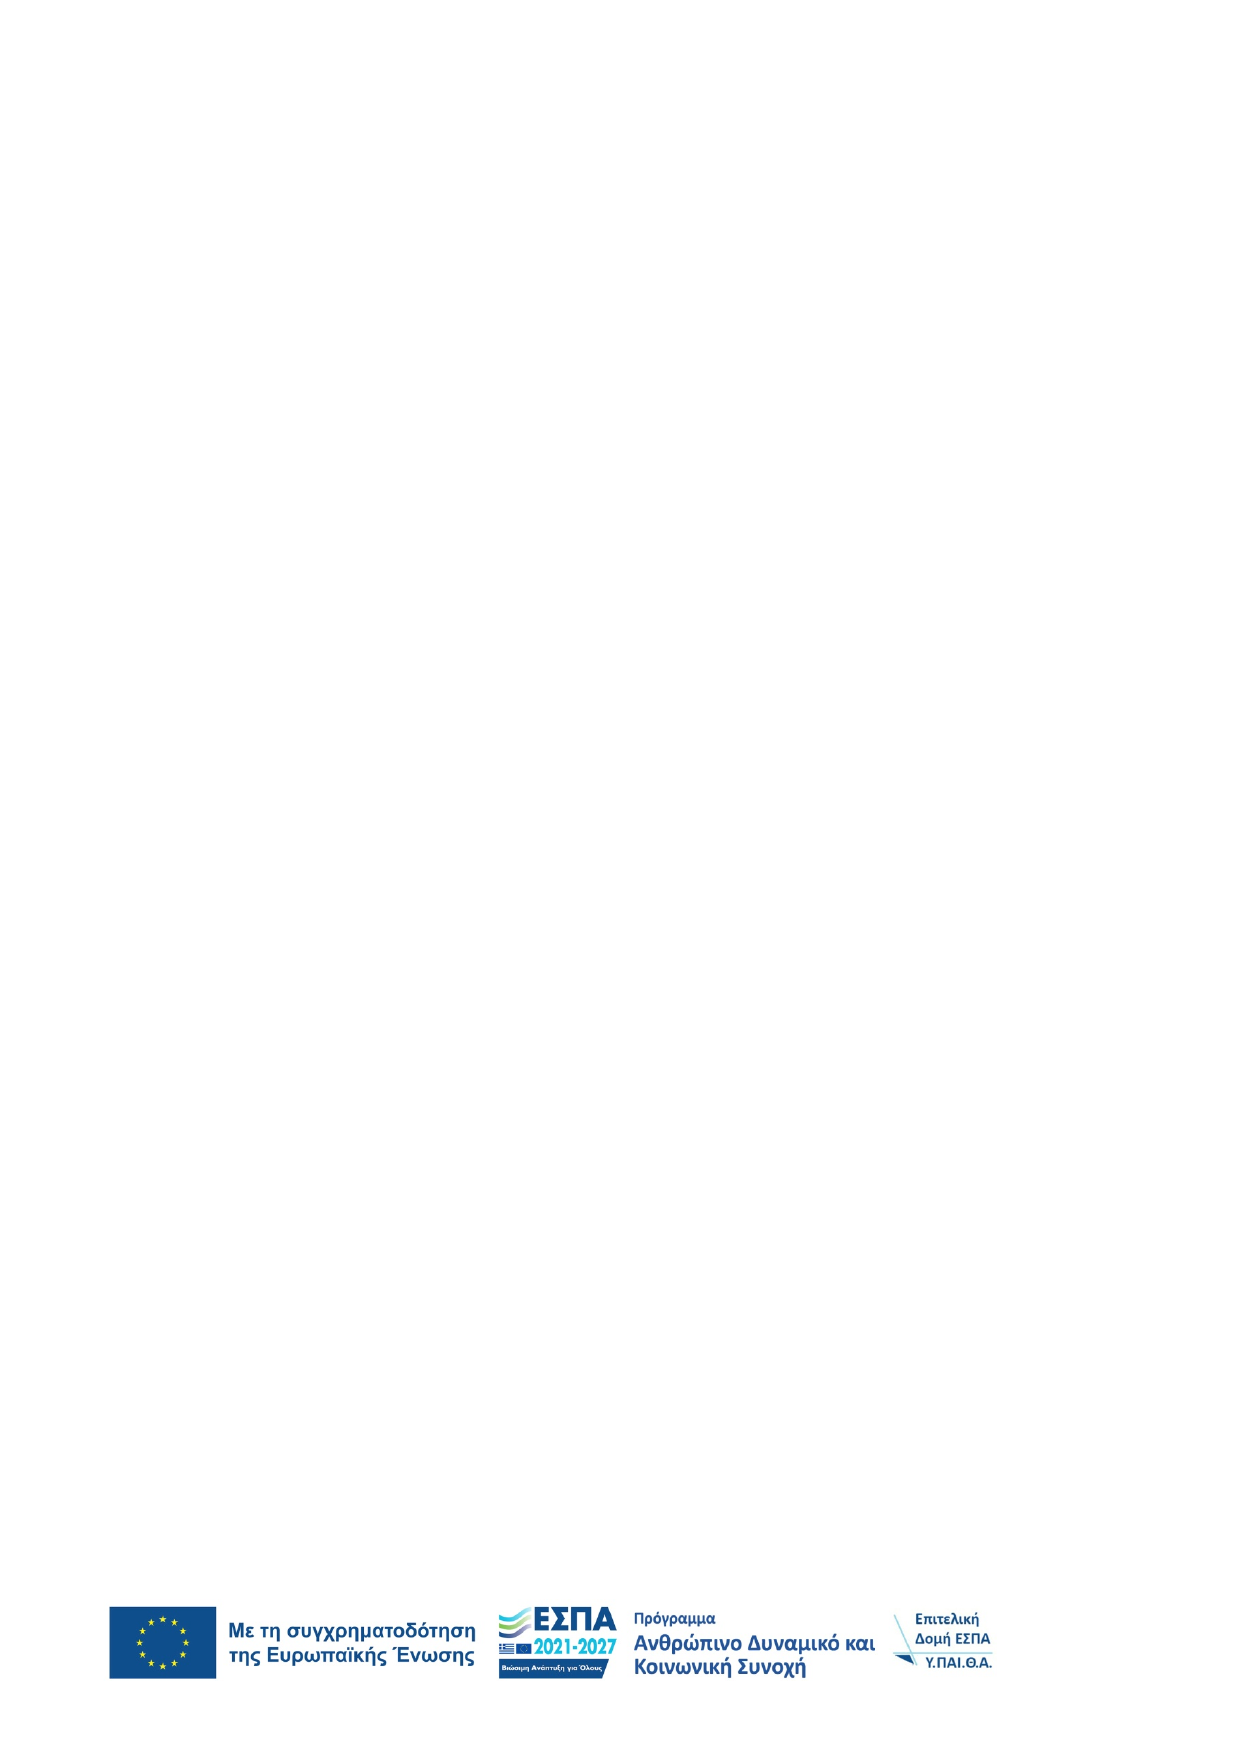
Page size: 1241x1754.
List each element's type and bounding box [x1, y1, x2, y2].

picture [103, 1599, 997, 1681]
